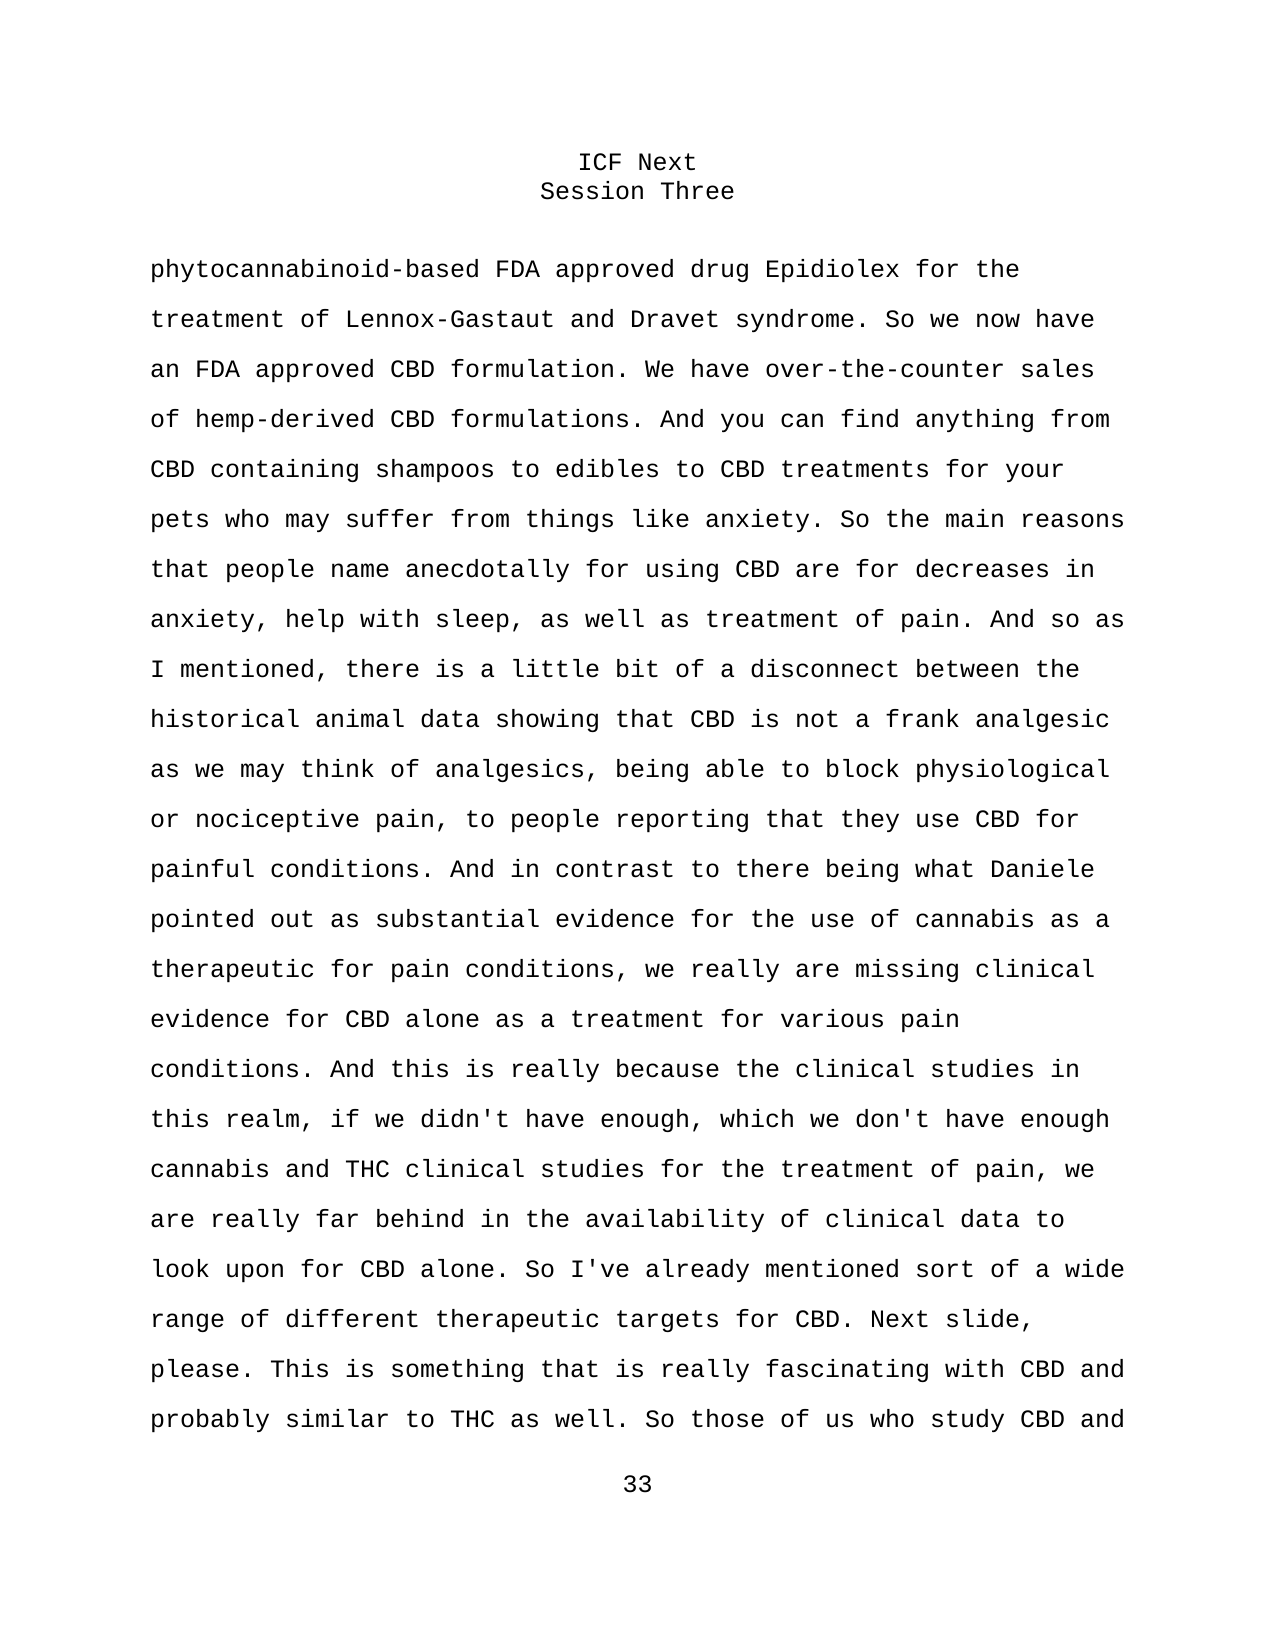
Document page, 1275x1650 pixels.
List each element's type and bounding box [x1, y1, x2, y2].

text [150, 235, 1125, 1435]
